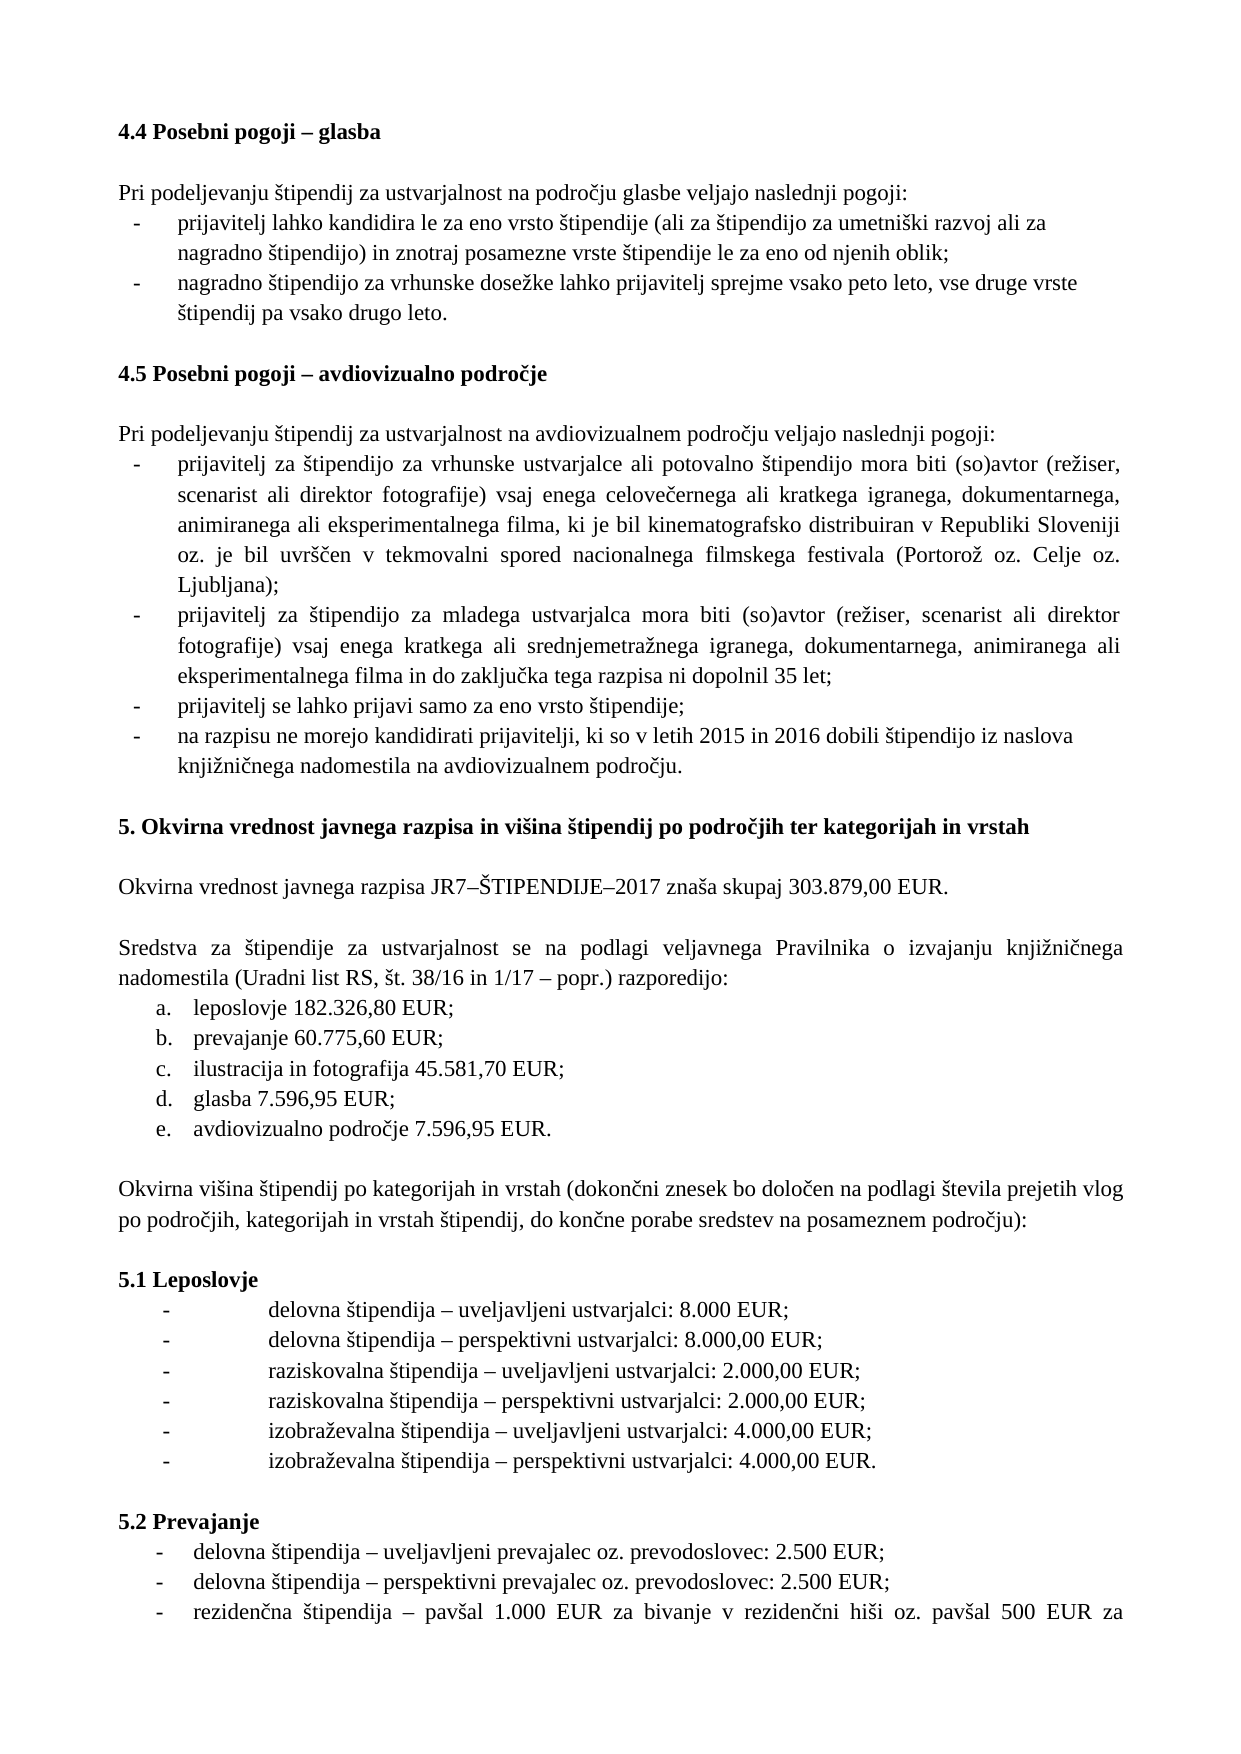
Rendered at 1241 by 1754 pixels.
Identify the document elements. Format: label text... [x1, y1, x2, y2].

text Sredstva za štipendije za ustvarjalnost se na podlagi veljavnega Pravilnika o izvajanju knjižničnega nadomestila (Uradni list RS, št. 38/16 in 1/17 – popr.) razporedijo: [118, 934, 1125, 990]
list delovna štipendija – perspektivni ustvarjalci: 8.000,00 EUR; [162, 1326, 1125, 1353]
list glasba 7.596,95 EUR; [156, 1085, 1125, 1111]
text Okvirna višina štipendij po kategorijah in vrstah (dokončni znesek bo določen na podlagi števila prejetih vlog po področjih, kategorijah in vrstah štipendij, do končne porabe sredstev na posameznem področju): [118, 1175, 1125, 1232]
list prijavitelj za štipendijo za mladega ustvarjalca mora biti (so)avtor (režiser, scenarist ali direktor fotografije) vsaj enega kratkega ali srednjemetražnega igranega, dokumentarnega, animiranega ali eksperimentalnega filma in do zaključka tega razpisa ni dopolnil 35 let; [133, 601, 1122, 688]
text Pri podeljevanju štipendij za ustvarjalnost na področju glasbe veljajo naslednji pogoji: [118, 178, 1122, 205]
list prijavitelj za štipendijo za vrhunske ustvarjalce ali potovalno štipendijo mora biti (so)avtor (režiser, scenarist ali direktor fotografije) vsaj enega celovečernega ali kratkega igranega, dokumentarnega, animiranega ali eksperimentalnega filma, ki je bil kinematografsko distribuiran v Republiki Sloveniji oz. je bil uvrščen v tekmovalni spored nacionalnega filmskega festivala (Portorož oz. Celje oz. Ljubljana); [133, 450, 1122, 598]
text 5. Okvirna vrednost javnega razpisa in višina štipendij po področjih ter kategorijah in vrstah [118, 813, 1122, 839]
list prijavitelj lahko kandidira le za eno vrsto štipendije (ali za štipendijo za umetniški razvoj ali za nagradno štipendijo) in znotraj posamezne vrste štipendije le za eno od njenih oblik; [133, 209, 1125, 265]
list ilustracija in fotografija 45.581,70 EUR; [156, 1054, 1125, 1081]
list izobraževalna štipendija – perspektivni ustvarjalci: 4.000,00 EUR. [162, 1447, 1125, 1474]
text 4.5 Posebni pogoji – avdiovizualno področje [118, 360, 1125, 386]
list raziskovalna štipendija – uveljavljeni ustvarjalci: 2.000,00 EUR; [162, 1357, 1125, 1383]
list prevajanje 60.775,60 EUR; [156, 1024, 1125, 1051]
text Okvirna vrednost javnega razpisa JR7–ŠTIPENDIJE–2017 znaša skupaj 303.879,00 EUR. [118, 873, 1125, 900]
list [156, 1598, 1125, 1625]
list nagradno štipendijo za vrhunske dosežke lahko prijavitelj sprejme vsako peto leto, vse druge vrste štipendij pa vsako drugo leto. [133, 269, 1125, 326]
list delovna štipendija – uveljavljeni prevajalec oz. prevodoslovec: 2.500 EUR; [156, 1538, 1125, 1564]
list leposlovje 182.326,80 EUR; [156, 994, 1125, 1021]
list izobraževalna štipendija – uveljavljeni ustvarjalci: 4.000,00 EUR; [162, 1417, 1125, 1443]
text 5.1 Leposlovje [118, 1266, 1125, 1292]
text Pri podeljevanju štipendij za ustvarjalnost na avdiovizualnem področju veljajo naslednji pogoji: [118, 420, 1122, 447]
list delovna štipendija – perspektivni prevajalec oz. prevodoslovec: 2.500 EUR; [156, 1568, 1125, 1594]
list na razpisu ne morejo kandidirati prijavitelji, ki so v letih 2015 in 2016 dobili štipendijo iz naslova knjižničnega nadomestila na avdiovizualnem področju. [133, 722, 1122, 779]
text 5.2 Prevajanje [118, 1508, 1125, 1534]
list raziskovalna štipendija – perspektivni ustvarjalci: 2.000,00 EUR; [162, 1387, 1125, 1413]
list delovna štipendija – uveljavljeni ustvarjalci: 8.000 EUR; [162, 1296, 1125, 1323]
text 4.4 Posebni pogoji – glasba [118, 118, 1125, 144]
list avdiovizualno področje 7.596,95 EUR. [156, 1115, 1125, 1141]
list prijavitelj se lahko prijavi samo za eno vrsto štipendije; [133, 692, 1122, 718]
